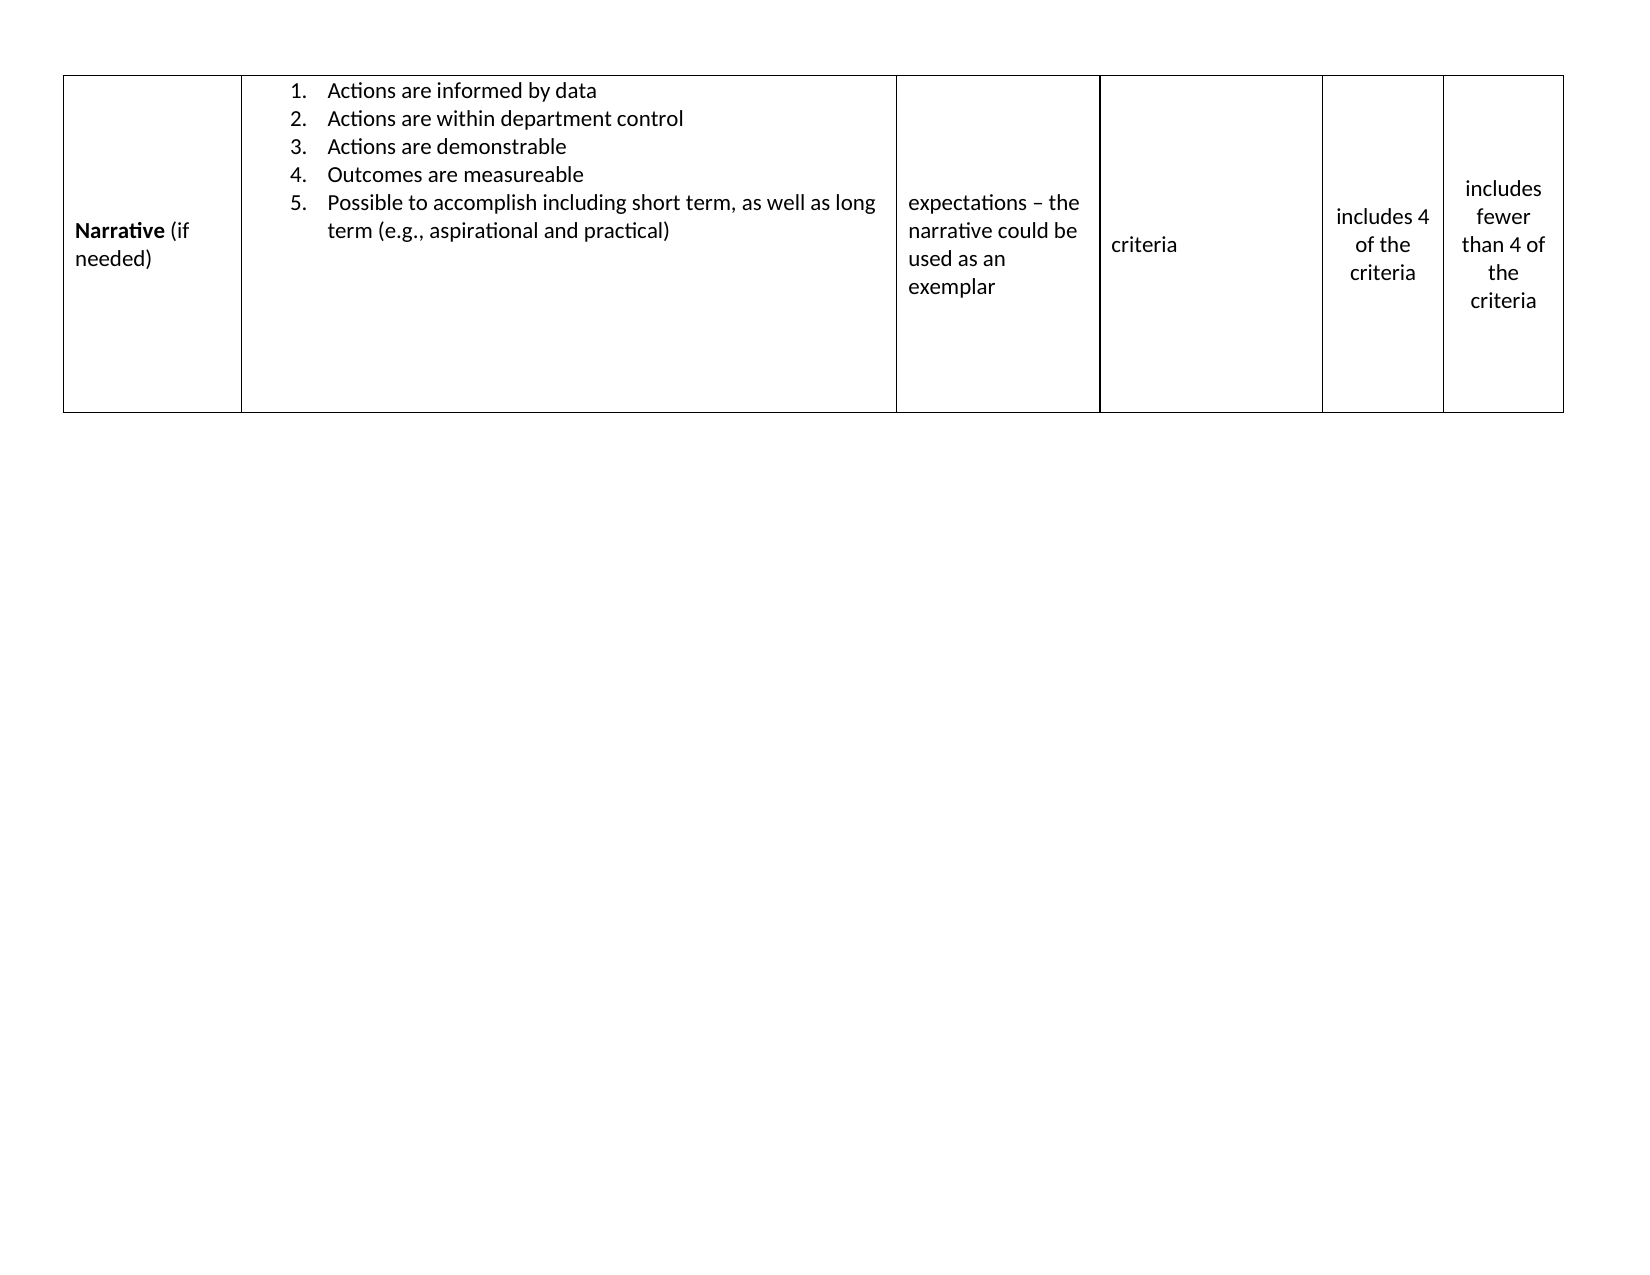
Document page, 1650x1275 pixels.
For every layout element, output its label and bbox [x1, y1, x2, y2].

table_cell [897, 76, 1099, 412]
table_cell [242, 76, 896, 412]
table_cell [1323, 76, 1443, 412]
table_cell [64, 76, 241, 412]
table_cell [1444, 76, 1563, 412]
table_cell [1101, 76, 1322, 412]
